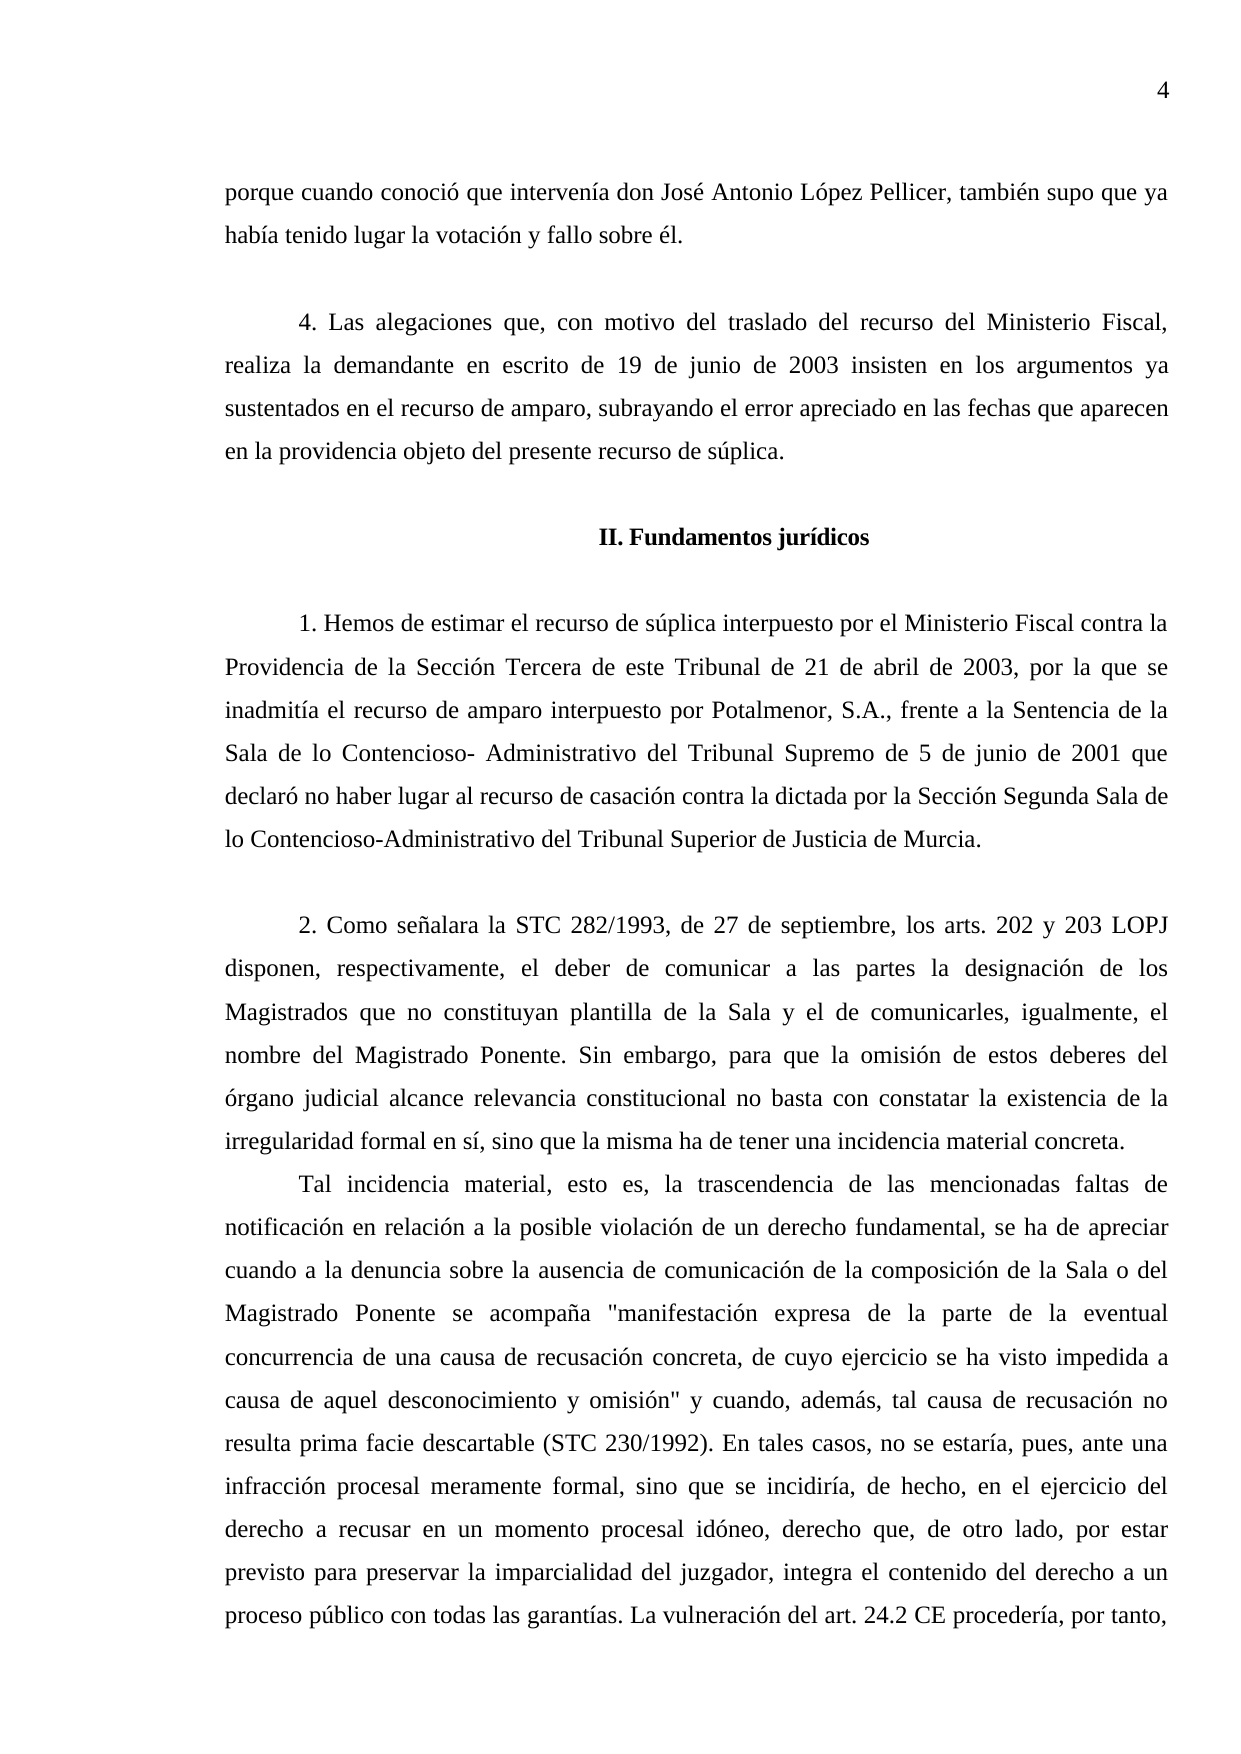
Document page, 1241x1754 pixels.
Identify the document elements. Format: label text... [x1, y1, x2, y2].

text 1. Hemos de estimar el recurso de súplica interpuesto por el Ministerio Fiscal contra la Providencia de la Sección Tercera de este Tribunal de 21 de abril de 2003, por la que se inadmitía el recurso de amparo interpuesto por Potalmenor, S.A., frente a la Sentencia de la Sala de lo Contencioso- Administrativo del Tribunal Supremo de 5 de junio de 2001 que declaró no haber lugar al recurso de casación contra la dictada por la Sección Segunda Sala de lo Contencioso-Administrativo del Tribunal Superior de Justicia de Murcia. [224, 608, 1169, 853]
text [224, 1169, 1169, 1629]
text 4. Las alegaciones que, con motivo del traslado del recurso del Ministerio Fiscal, realiza la demandante en escrito de 19 de junio de 2003 insisten en los argumentos ya sustentados en el recurso de amparo, subrayando el error apreciado en las fechas que aparecen en la providencia objeto del presente recurso de súplica. [224, 307, 1169, 465]
text 2. Como señalara la STC 282/1993, de 27 de septiembre, los arts. 202 y 203 LOPJ disponen, respectivamente, el deber de comunicar a las partes la designación de los Magistrados que no constituyan plantilla de la Sala y el de comunicarles, igualmente, el nombre del Magistrado Ponente. Sin embargo, para que la omisión de estos deberes del órgano judicial alcance relevancia constitucional no basta con constatar la existencia de la irregularidad formal en sí, sino que la misma ha de tener una incidencia material concreta. [224, 910, 1169, 1155]
subtitle II. Fundamentos jurídicos [224, 522, 1169, 551]
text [224, 177, 1169, 249]
